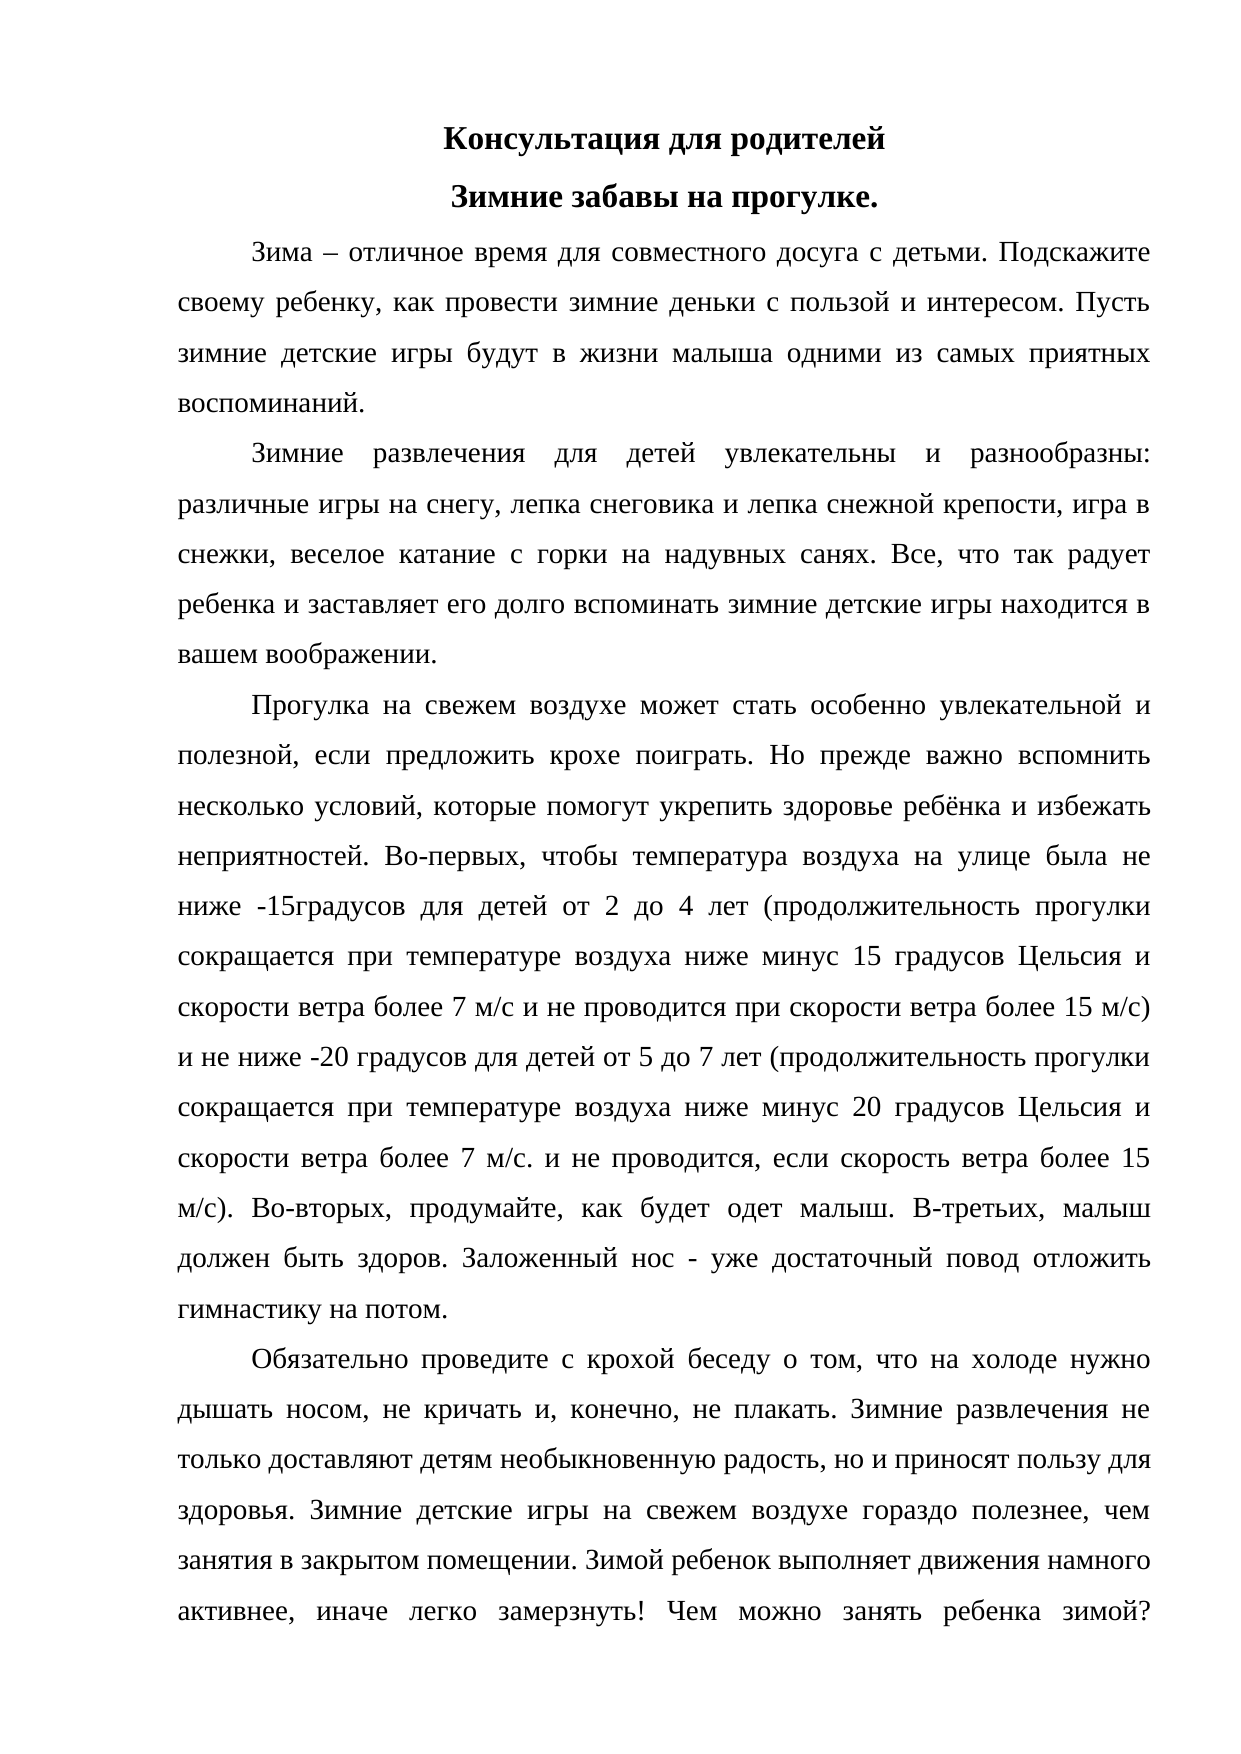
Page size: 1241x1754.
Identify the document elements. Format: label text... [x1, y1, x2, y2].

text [177, 1341, 1152, 1626]
text Консультация для родителей [177, 118, 1152, 156]
text Прогулка на свежем воздухе может стать особенно увлекательной и полезной, если предложить крохе поиграть. Но прежде важно вспомнить несколько условий, которые помогут укрепить здоровье ребёнка и избежать неприятностей. Во-первых, чтобы температура воздуха на улице была не ниже -15градусов для детей от 2 до 4 лет (продолжительность прогулки сокращается при температуре воздуха ниже минус 15 градусов Цельсия и скорости ветра более 7 м/с и не проводится при скорости ветра более 15 м/с) и не ниже -20 градусов для детей от 5 до 7 лет (продолжительность прогулки сокращается при температуре воздуха ниже минус 20 градусов Цельсия и скорости ветра более 7 м/с. и не проводится, если скорость ветра более 15 м/с). Во-вторых, продумайте, как будет одет малыш. В-третьих, малыш должен быть здоров. Заложенный нос - уже достаточный повод отложить гимнастику на потом. [177, 687, 1152, 1324]
text Зимние развлечения для детей увлекательны и разнообразны: различные игры на снегу, лепка снеговика и лепка снежной крепости, игра в снежки, веселое катание с горки на надувных санях. Все, что так радует ребенка и заставляет его долго вспоминать зимние детские игры находится в вашем воображении. [177, 435, 1152, 670]
text Зимние забавы на прогулке. [177, 176, 1152, 214]
text Зима – отличное время для совместного досуга с детьми. Подскажите своему ребенку, как провести зимние деньки с пользой и интересом. Пусть зимние детские игры будут в жизни малыша одними из самых приятных воспоминаний. [177, 234, 1152, 419]
